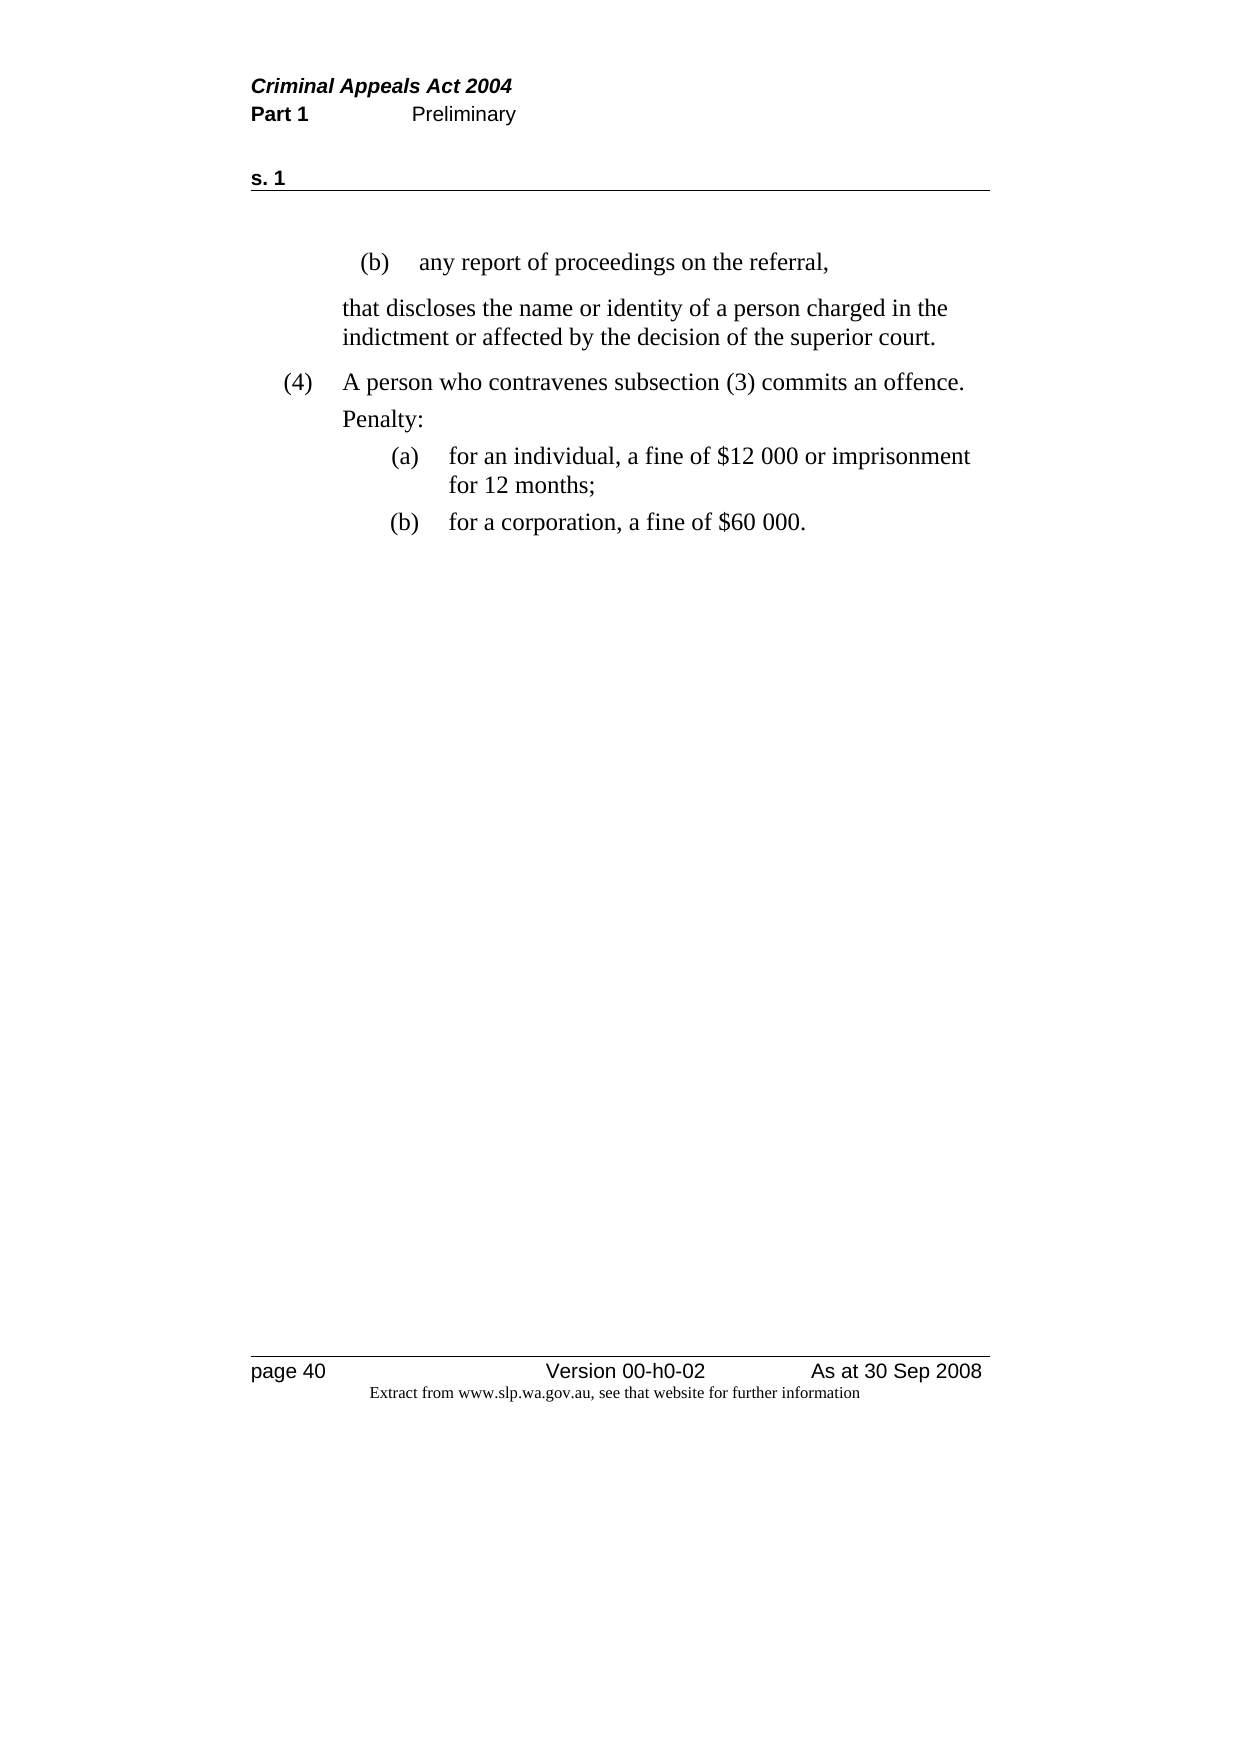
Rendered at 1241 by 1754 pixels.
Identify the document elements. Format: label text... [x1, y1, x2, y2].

text (4) A person who contravenes subsection (3) commits an offence. [251, 367, 990, 396]
text that discloses the name or identity of a person charged in the indictment or affected by the decision of the superior court. [251, 293, 990, 350]
text Penalty: [251, 404, 990, 433]
text (b) for a corporation, a fine of $60 000. [251, 507, 990, 536]
text (b) any report of proceedings on the referral, [251, 247, 990, 276]
text (a) for an individual, a fine of $12 000 or imprisonment for 12 months; [251, 441, 990, 499]
